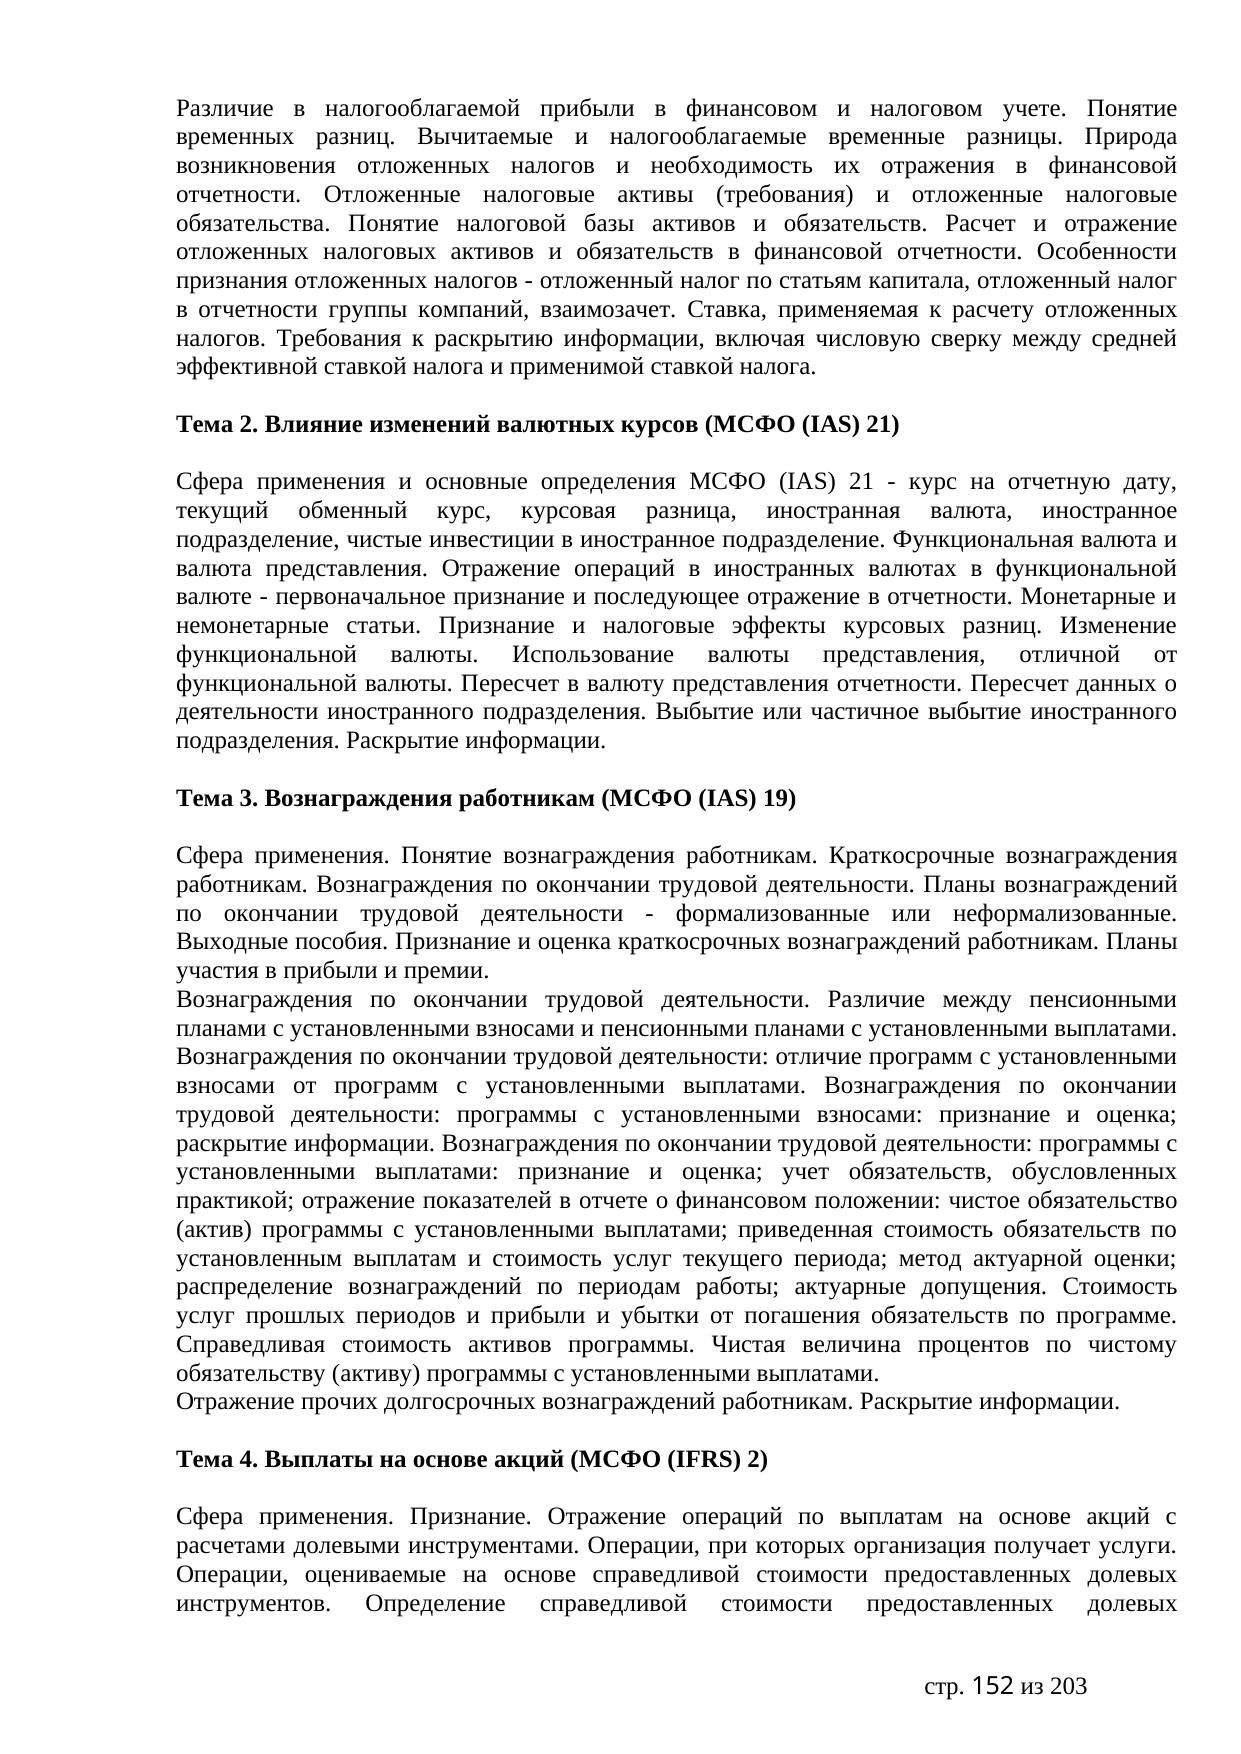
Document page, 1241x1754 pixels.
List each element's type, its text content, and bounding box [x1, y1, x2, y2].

text Тема 4. Выплаты на основе акций (МСФО (IFRS) 2) [176, 1444, 1178, 1473]
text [176, 93, 1178, 380]
text Тема 2. Влияние изменений валютных курсов (МСФО (IAS) 21) [176, 409, 1178, 438]
text Вознаграждения по окончании трудовой деятельности. Различие между пенсионными планами с установленными взносами и пенсионными планами с установленными выплатами. Вознаграждения по окончании трудовой деятельности: отличие программ с установленными взносами от программ с установленными выплатами. Вознаграждения по окончании трудовой деятельности: программы с установленными взносами: признание и оценка; раскрытие информации. Вознаграждения по окончании трудовой деятельности: программы с установленными выплатами: признание и оценка; учет обязательств, обусловленных практикой; отражение показателей в отчете о финансовом положении: чистое обязательство (актив) программы с установленными выплатами; приведенная стоимость обязательств по установленным выплатам и стоимость услуг текущего периода; метод актуарной оценки; распределение вознаграждений по периодам работы; актуарные допущения. Стоимость услуг прошлых периодов и прибыли и убытки от погашения обязательств по программе. Справедливая стоимость активов программы. Чистая величина процентов по чистому обязательству (активу) программы с установленными выплатами. [176, 984, 1178, 1386]
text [176, 1501, 1178, 1616]
text Сфера применения. Понятие вознаграждения работникам. Краткосрочные вознаграждения работникам. Вознаграждения по окончании трудовой деятельности. Планы вознаграждений по окончании трудовой деятельности - формализованные или неформализованные. Выходные пособия. Признание и оценка краткосрочных вознаграждений работникам. Планы участия в прибыли и премии. [176, 840, 1178, 984]
text Тема 3. Вознаграждения работникам (МСФО (IAS) 19) [176, 783, 1178, 811]
text Сфера применения и основные определения МСФО (IAS) 21 - курс на отчетную дату, текущий обменный курс, курсовая разница, иностранная валюта, иностранное подразделение, чистые инвестиции в иностранное подразделение. Функциональная валюта и валюта представления. Отражение операций в иностранных валютах в функциональной валюте - первоначальное признание и последующее отражение в отчетности. Монетарные и немонетарные статьи. Признание и налоговые эффекты курсовых разниц. Изменение функциональной валюты. Использование валюты представления, отличной от функциональной валюты. Пересчет в валюту представления отчетности. Пересчет данных о деятельности иностранного подразделения. Выбытие или частичное выбытие иностранного подразделения. Раскрытие информации. [176, 466, 1178, 754]
text Отражение прочих долгосрочных вознаграждений работникам. Раскрытие информации. [176, 1386, 1178, 1415]
